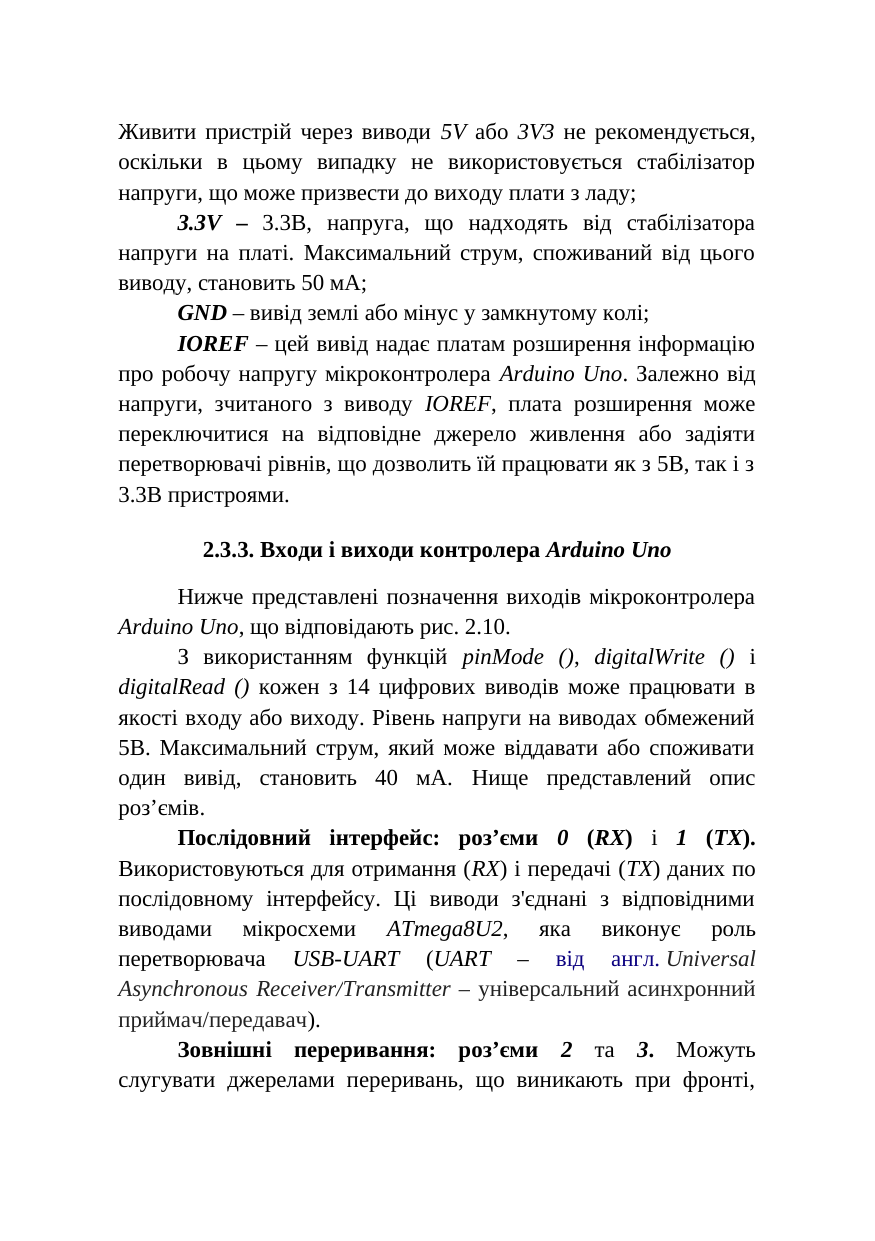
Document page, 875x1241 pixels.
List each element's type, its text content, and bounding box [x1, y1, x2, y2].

text Зовнішні переривання: роз’єми 2 та 3. Можуть слугувати джерелами переривань, що виникають при фронті, спаді або при низькому рівні сигналу на цих виводах. Для отримання додаткової інформації див. функцію attachInterrupt (). [118, 420, 756, 567]
text Світлодіод: роз’єм 13. Вбудований світлодіод, приєднаний до виводу 13. При відправці значення HIGH світлодіод вмикається, при відправці LOW – вимикається. [118, 752, 756, 839]
text Послідовний інтерфейс: роз’єми 0 (RX) і 1 (TX). Використовуються для отримання (RX) і передачі (TX) даних по послідовному інтерфейсу. Ці виводи з'єднані з відповідними виводами мікросхеми ATmega8U2, яка виконує роль перетворювача USB-UART (UART – від англ. Universal Asynchronous Receiver/Transmitter – універсальний асинхронний приймач/передавач). [118, 209, 756, 367]
text Крім перерахованих на платі існує ще кілька виводів, а саме: [118, 964, 756, 1021]
text В Arduino Uno є 6 аналогових входів (A0 – A5), кожен з яких може представити аналогову напругу у вигляді 10-бітного числа (1024 різних значень). За замовчуванням вимірювання напруги виконується в інтервалі від 0 до 5 В. [118, 843, 756, 960]
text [118, 118, 756, 205]
text ШІМ: роз’єми 3, 5, 6, 9, 10 та 11. За допомогою функції analogWrite () можуть виводити 8-бітові аналогові значення в вигляді ШІМ-сигналу. [118, 571, 756, 658]
text Послідовний інтерфейс: роз’єми 0 (RX) і 1 (TX). Використовуються для отримання (RX) і передачі (TX) даних по послідовному інтерфейсу. Ці виводи з'єднані з відповідними виводами мікросхеми ATmega8U2, яка виконує роль перетворювача USB-UART (UART – від англ. Universal Asynchronous Receiver/Transmitter – універсальний асинхронний приймач/передавач). [118, 369, 756, 416]
text AREF – опорна напруга для аналогових входів. Може бути задіяний функцією analogReference (); [118, 1024, 756, 1081]
text Інтерфейс SPI: роз’єми 10 (SS), 11 (MOSI), 12 (MISO), 13 (SCK). Із застосуванням бібліотеки SPI дані виводи можуть здійснювати зв'язок по інтерфейсу SPI. [118, 662, 756, 749]
